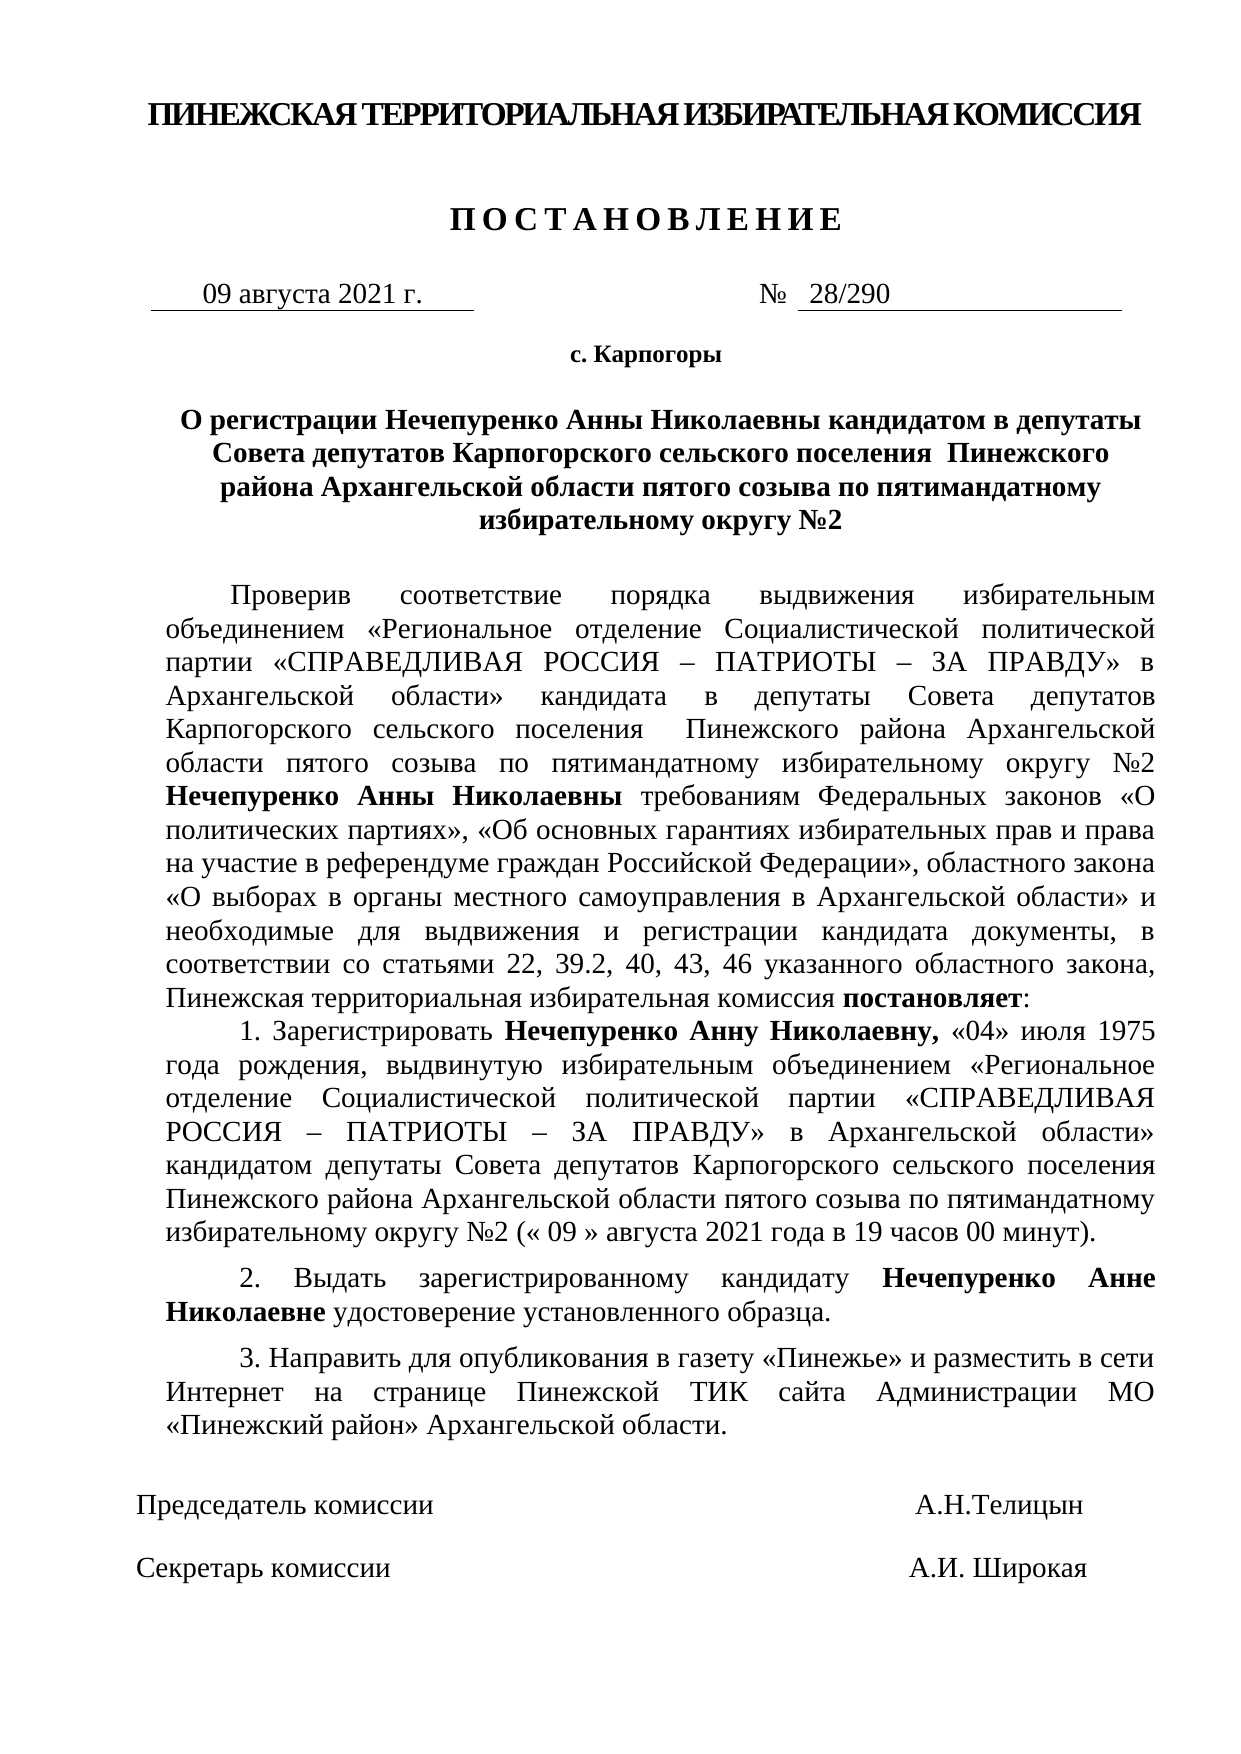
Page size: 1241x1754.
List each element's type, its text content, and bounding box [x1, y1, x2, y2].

text 1. Зарегистрировать Нечепуренко Анну Николаевну, «04» июля 1975 года рождения, выдвинутую избирательным объединением «Региональное отделение Социалистической политической партии «СПРАВЕДЛИВАЯ РОССИЯ – ПАТРИОТЫ – ЗА ПРАВДУ» в Архангельской области» кандидатом депутаты Совета депутатов Карпогорского сельского поселения Пинежского района Архангельской области пятого созыва по пятимандатному избирательному округу №2 (« 09 » августа 2021 года в 19 часов 00 минут). [165, 1013, 1156, 1248]
text О регистрации Нечепуренко Анны Николаевны кандидатом в депутаты Совета депутатов Карпогорского сельского поселения Пинежского района Архангельской области пятого созыва по пятимандатному избирательному округу №2 [165, 402, 1156, 536]
table_header 09 августа . [151, 276, 474, 310]
subtitle ПИНЕЖСКАЯ ТЕРРИТОРИАЛЬНАЯ ИЗБИРАТЕЛЬНАЯ КОМИССИЯ [136, 94, 1156, 132]
text Секретарь комиссии А.И. Широкая [136, 1554, 1156, 1583]
table_header 28/290 [798, 276, 1122, 310]
text 3. Направить для опубликования в газету «Пинежье» и разместить в сети Интернет на странице Пинежской ТИК сайта Администрации МО «Пинежский район» Архангельской области. [165, 1340, 1156, 1441]
text Проверив соответствие порядка выдвижения избирательным объединением «Региональное отделение Социалистической политической партии «СПРАВЕДЛИВАЯ РОССИЯ – ПАТРИОТЫ – ЗА ПРАВДУ» в Архангельской области» кандидата в депутаты Совета депутатов Карпогорского сельского поселения Пинежского района Архангельской области пятого созыва по пятимандатному избирательному округу №2 Нечепуренко Анны Николаевны требованиям Федеральных законов «О политических партиях», «Об основных гарантиях избирательных прав и права на участие в референдуме граждан Российской Федерации», областного закона «О выборах в органы местного самоуправления в Архангельской области» и необходимые для выдвижения и регистрации кандидата документы, в соответствии со статьями 22, 39.2, 40, 43, 46 указанного областного закона, Пинежская территориальная избирательная комиссия постановляет: [165, 577, 1156, 1013]
table_header № [474, 276, 798, 310]
text ПОСТАНОВЛЕНИЕ [136, 199, 1156, 238]
text 2. Выдать зарегистрированному кандидату Нечепуренко Анне Николаевне удостоверение установленного образца. [165, 1261, 1156, 1328]
text с. Карпогоры [136, 339, 1156, 368]
text Председатель комиссии А.Н.Телицын [136, 1487, 1156, 1520]
